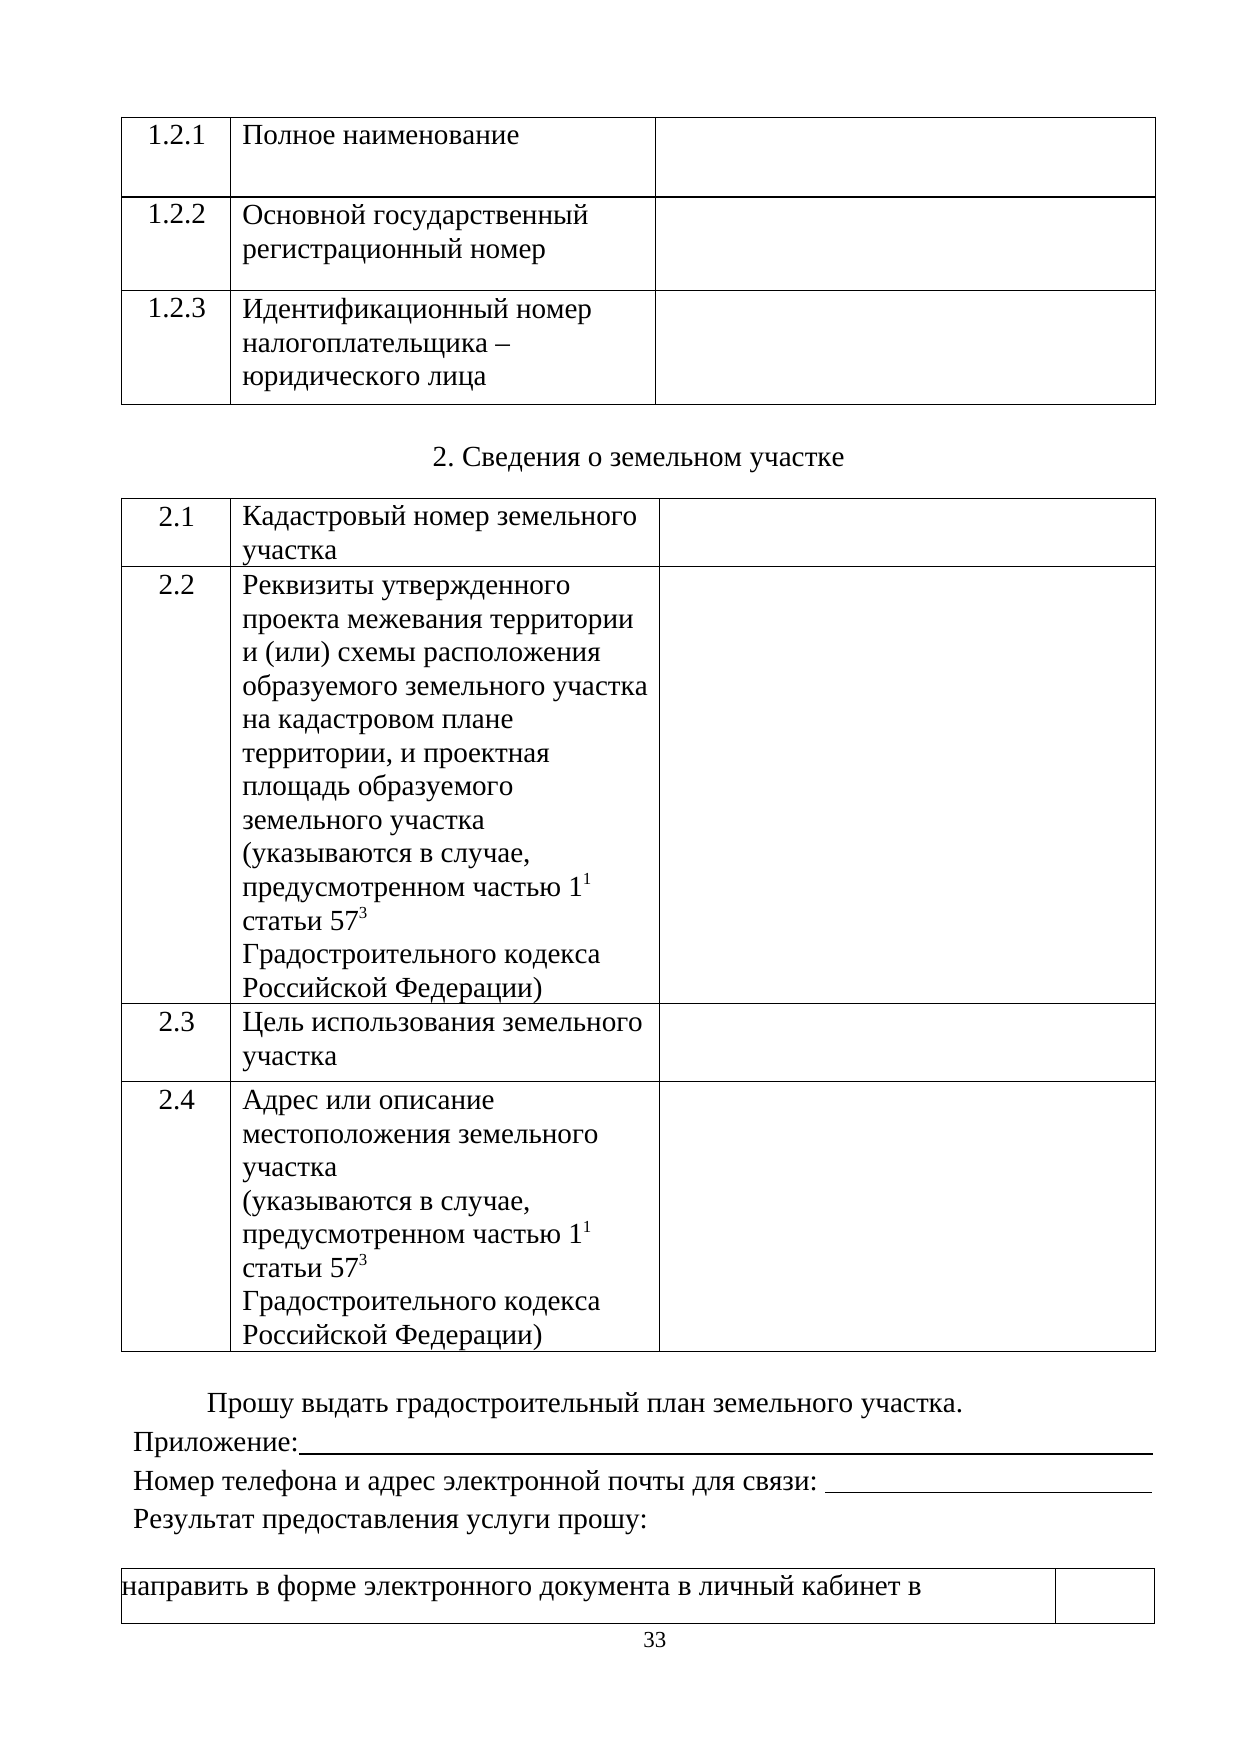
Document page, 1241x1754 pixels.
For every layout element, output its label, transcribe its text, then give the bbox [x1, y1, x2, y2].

table_cell Основной государственный регистрационный номер [231, 198, 655, 290]
table_cell Адрес или описание местоположения земельного участка (указываются в случае, предусмотренном частью 11 статьи 573 Градостроительного кодекса Российской Федерации) [231, 1082, 659, 1351]
table_cell [660, 1004, 1155, 1081]
table_header Кадастровый номер земельного участка [231, 499, 659, 566]
table_cell [656, 291, 1155, 404]
table_cell [656, 198, 1155, 290]
table_cell 1.2.2 [122, 198, 230, 290]
table_header Полное наименование [231, 118, 655, 196]
table_cell [660, 567, 1155, 1003]
table_cell 2.3 [122, 1004, 230, 1081]
table_cell Цель использования земельного участка [231, 1004, 659, 1081]
list Сведения о земельном участке [432, 439, 1198, 472]
table_cell 1.2.3 [122, 291, 230, 404]
table_header [660, 499, 1155, 566]
text Приложение: Номер телефона и адрес электронной почты для связи: Результат предоставления услуги прошу: [133, 1424, 1159, 1535]
text Прошу выдать градостроительный план земельного участка. [207, 1386, 1198, 1419]
table_header 1.2.1 [122, 118, 230, 196]
table_header 2.1 [122, 499, 230, 566]
table_cell 2.4 [122, 1082, 230, 1351]
table_cell [660, 1082, 1155, 1351]
table_cell 2.2 [122, 567, 230, 1003]
table_header [656, 118, 1155, 196]
table_cell Реквизиты утвержденного проекта межевания территории и (или) схемы расположения образуемого земельного участка на кадастровом плане территории, и проектная площадь образуемого земельного участка (указываются в случае, предусмотренном частью 11 статьи 573 Градостроительного кодекса Российской Федерации) [231, 567, 659, 1003]
table_cell Идентификационный номер налогоплательщика – юридического лица [231, 291, 655, 404]
